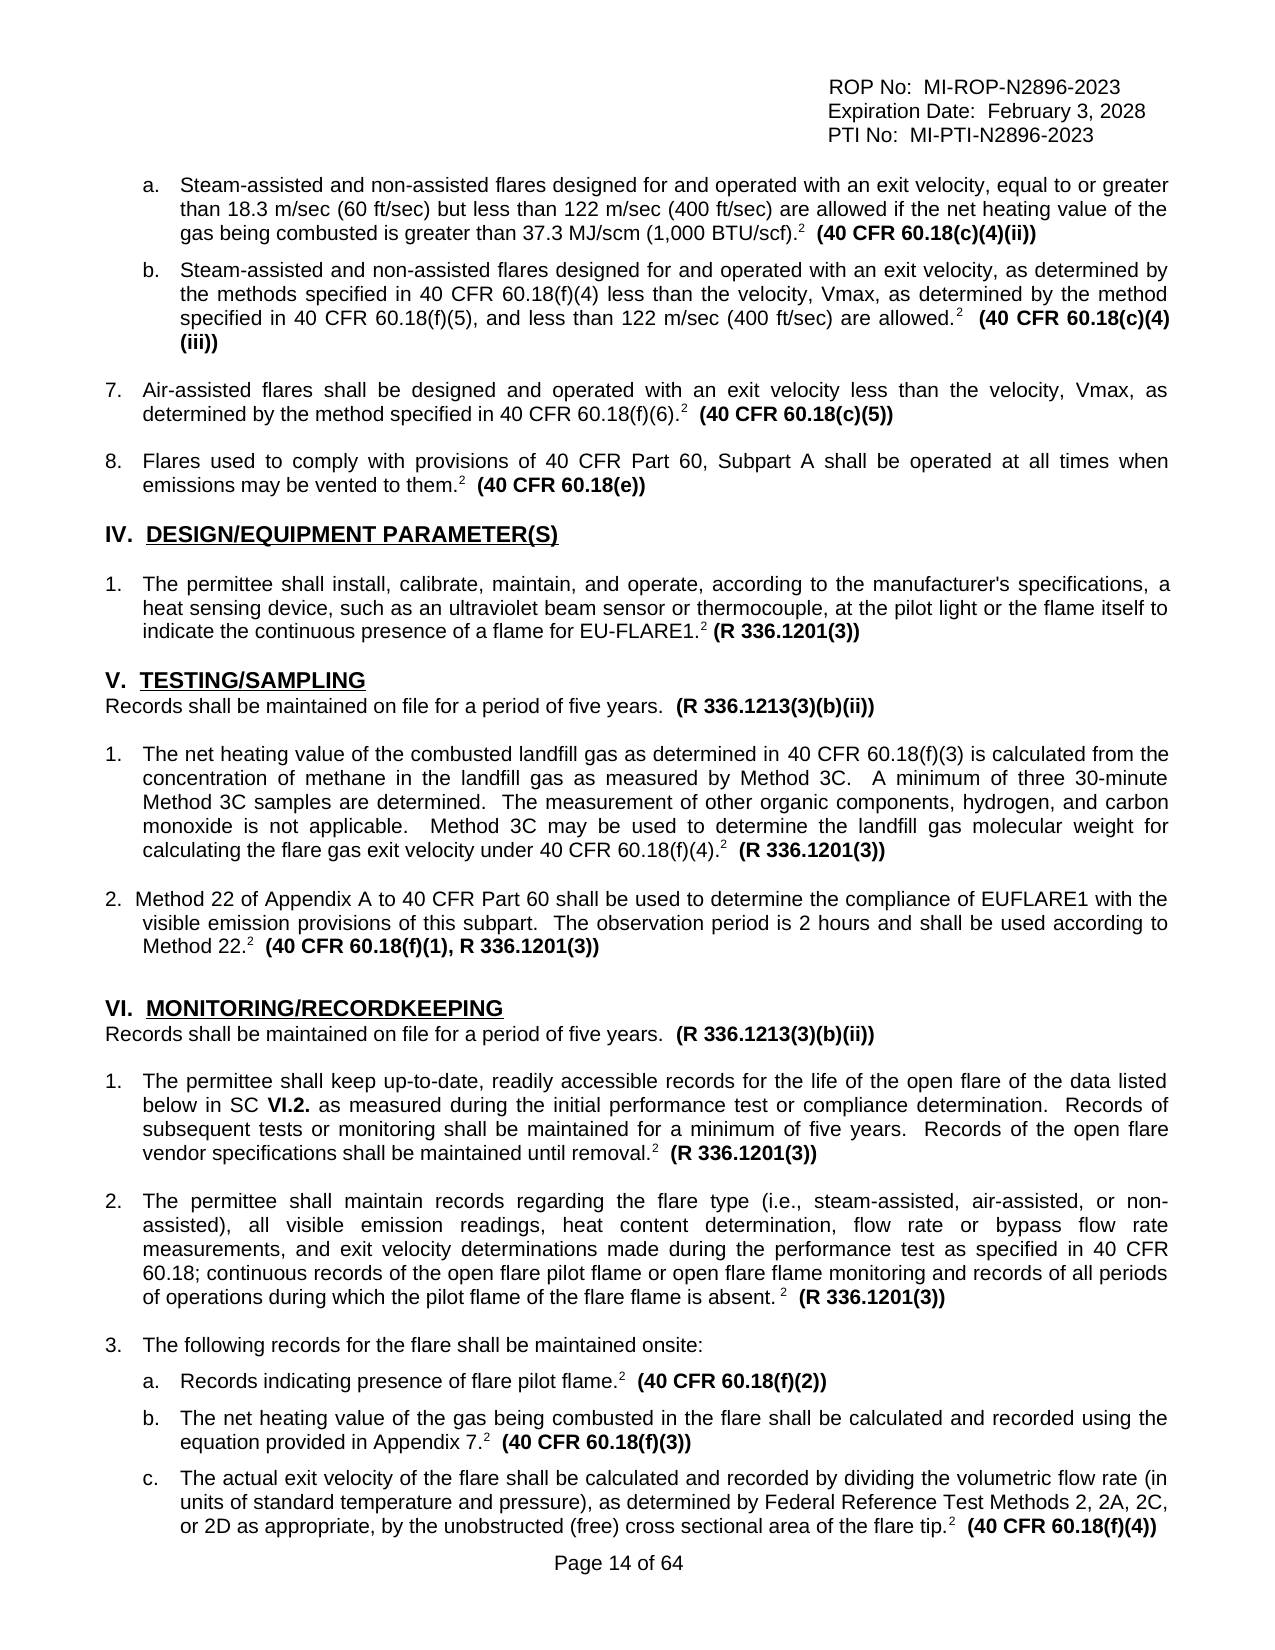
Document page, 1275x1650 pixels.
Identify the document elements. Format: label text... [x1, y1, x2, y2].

text IV. DESIGN/EQUIPMENT PARAMETER(S) [105, 521, 1170, 547]
text Records shall be maintained on file for a period of five years. (R 336.1213(3)(b)(ii)) [105, 1021, 1170, 1045]
list Steam-assisted and non-assisted flares designed for and operated with an exit velocity, equal to or greater than 18.3 m/sec (60 ft/sec) but less than 122 m/sec (400 ft/sec) are allowed if the net heating value of the gas being combusted is greater than 37.3 MJ/scm (1,000 BTU/scf).2 (40 CFR 60.18(c)(4)(ii)) [142, 173, 1170, 245]
list Flares used to comply with provisions of 40 CFR Part 60, Subpart A shall be operated at all times when emissions may be vented to them.2 (40 CFR 60.18(e)) [105, 449, 1170, 497]
list The following records for the flare shall be maintained onsite: [105, 1333, 1170, 1357]
list The actual exit velocity of the flare shall be calculated and recorded by dividing the volumetric flow rate (in units of standard temperature and pressure), as determined by Federal Reference Test Methods 2, 2A, 2C, or 2D as appropriate, by the unobstructed (free) cross sectional area of the flare tip.2 (40 CFR 60.18(f)(4)) [142, 1466, 1170, 1538]
text Records shall be maintained on file for a period of five years. (R 336.1213(3)(b)(ii)) [105, 694, 1170, 718]
list The net heating value of the gas being combusted in the flare shall be calculated and recorded using the equation provided in Appendix 7.2 (40 CFR 60.18(f)(3)) [142, 1406, 1170, 1454]
list Air-assisted flares shall be designed and operated with an exit velocity less than the velocity, Vmax, as determined by the method specified in 40 CFR 60.18(f)(6).2 (40 CFR 60.18(c)(5)) [105, 377, 1170, 425]
list Records indicating presence of flare pilot flame.2 (40 CFR 60.18(f)(2)) [142, 1369, 1170, 1393]
list The permittee shall install, calibrate, maintain, and operate, according to the manufacturer's specifications, a heat sensing device, such as an ultraviolet beam sensor or thermocouple, at the pilot light or the flame itself to indicate the continuous presence of a flame for EU-FLARE1.2 (R 336.1201(3)) [105, 571, 1170, 643]
text VI. MONITORING/RECORDKEEPING [105, 995, 1170, 1021]
list The net heating value of the combusted landfill gas as determined in 40 CFR 60.18(f)(3) is calculated from the concentration of methane in the landfill gas as measured by Method 3C. A minimum of three 30-minute Method 3C samples are determined. The measurement of other organic components, hydrogen, and carbon monoxide is not applicable. Method 3C may be used to determine the landfill gas molecular weight for calculating the flare gas exit velocity under 40 CFR 60.18(f)(4).2 (R 336.1201(3)) [105, 742, 1170, 861]
text V. TESTING/SAMPLING [105, 667, 1170, 694]
list Method 22 of Appendix A to 40 CFR Part 60 shall be used to determine the compliance of EUFLARE1 with the visible emission provisions of this subpart. The observation period is 2 hours and shall be used according to Method 22.2 (40 CFR 60.18(f)(1), R 336.1201(3)) [105, 886, 1170, 958]
list The permittee shall keep up-to-date, readily accessible records for the life of the open flare of the data listed below in SC VI.2. as measured during the initial performance test or compliance determination. Records of subsequent tests or monitoring shall be maintained for a minimum of five years. Records of the open flare vendor specifications shall be maintained until removal.2 (R 336.1201(3)) [105, 1069, 1170, 1165]
list Steam-assisted and non-assisted flares designed for and operated with an exit velocity, as determined by the methods specified in 40 CFR 60.18(f)(4) less than the velocity, Vmax, as determined by the method specified in 40 CFR 60.18(f)(5), and less than 122 m/sec (400 ft/sec) are allowed.2 (40 CFR 60.18(c)(4)(iii)) [142, 258, 1170, 353]
list The permittee shall maintain records regarding the flare type (i.e., steam-assisted, air-assisted, or non-assisted), all visible emission readings, heat content determination, flow rate or bypass flow rate measurements, and exit velocity determinations made during the performance test as specified in 40 CFR 60.18; continuous records of the open flare pilot flame or open flare flame monitoring and records of all periods of operations during which the pilot flame of the flare flame is absent. 2 (R 336.1201(3)) [105, 1189, 1170, 1309]
